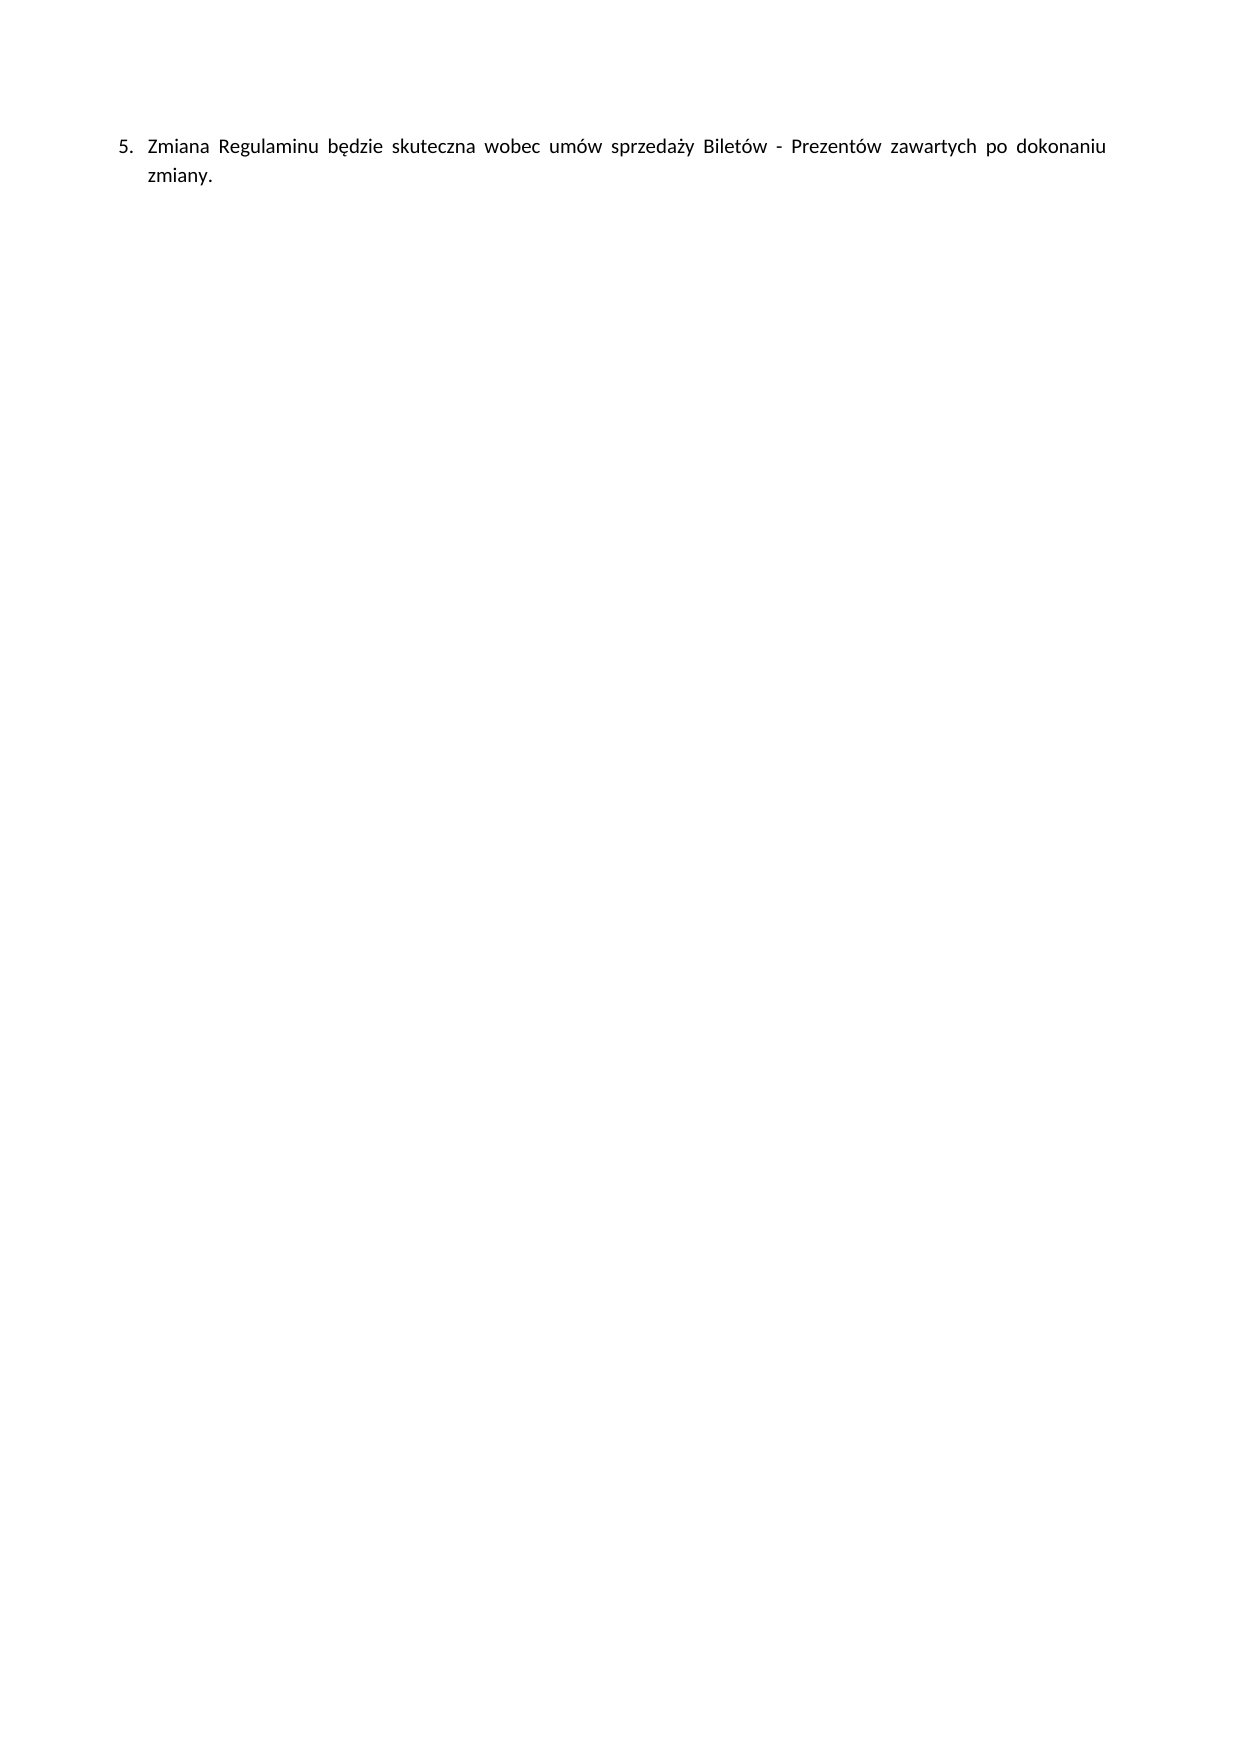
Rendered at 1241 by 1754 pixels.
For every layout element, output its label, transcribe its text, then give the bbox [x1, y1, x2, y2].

list Zmiana Regulaminu będzie skuteczna wobec umów sprzedaży Biletów - Prezentów zawartych po dokonaniu zmiany. [118, 133, 1108, 187]
